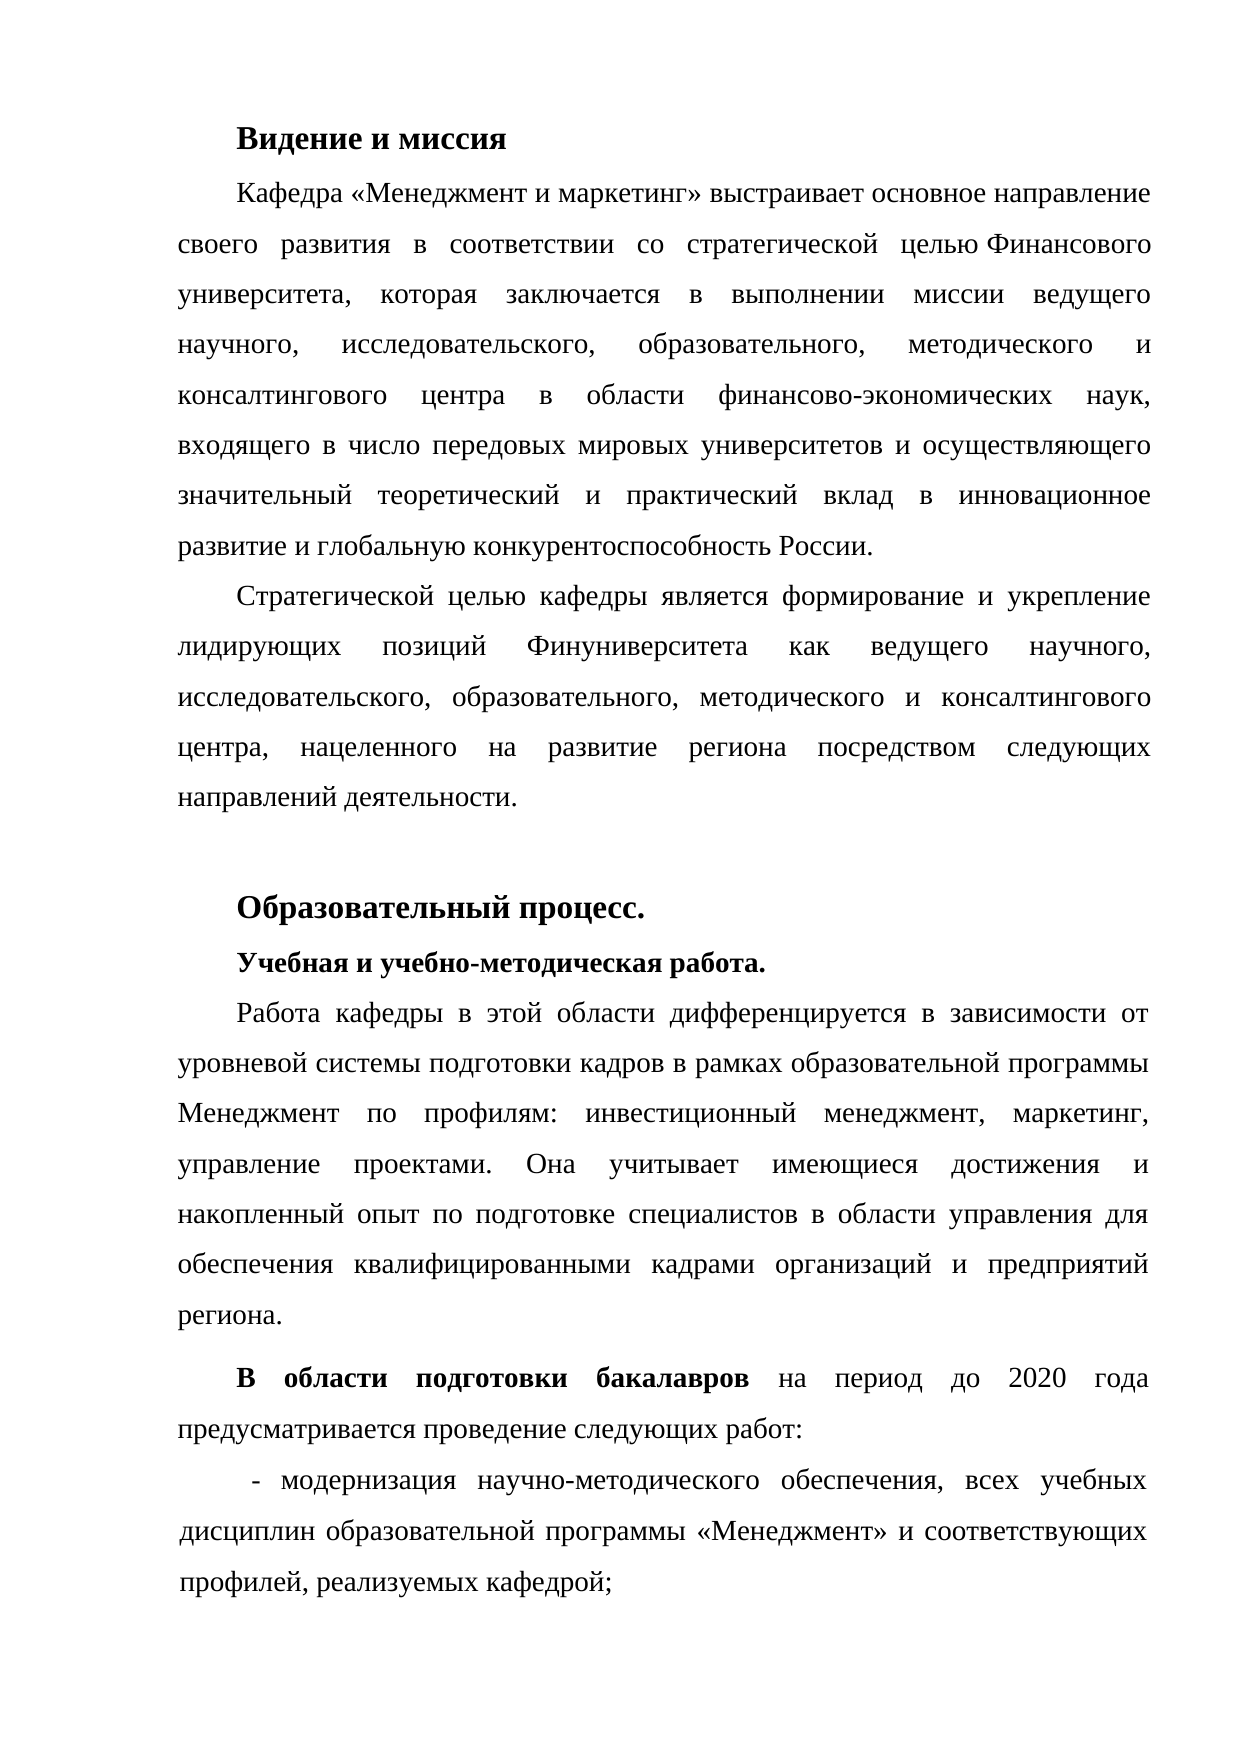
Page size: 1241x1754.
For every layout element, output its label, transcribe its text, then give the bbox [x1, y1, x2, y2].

text Кафедра «Менеджмент и маркетинг» выстраивает основное направление своего развития в соответствии со стратегической целью Финансового университета, которая заключается в выполнении миссии ведущего научного, исследовательского, образовательного, методического и консалтингового центра в области финансово-экономических наук, входящего в число передовых мировых университетов и осуществляющего значительный теоретический и практический вклад в инновационное развитие и глобальную конкурентоспособность России. [177, 176, 1152, 561]
text Стратегической целью кафедры является формирование и укрепление лидирующих позиций Финуниверситета как ведущего научного, исследовательского, образовательного, методического и консалтингового центра, нацеленного на развитие региона посредством следующих направлений деятельности. [177, 578, 1152, 813]
list модернизация научно-методического обеспечения, всех учебных дисциплин образовательной программы «Менеджмент» и соответствующих профилей, реализуемых кафедрой; [179, 1448, 1147, 1601]
text Работа кафедры в этой области дифференцируется в зависимости от уровневой системы подготовки кадров в рамках образовательной программы Менеджмент по профилям: инвестиционный менеджмент, маркетинг, управление проектами. Она учитывает имеющиеся достижения и накопленный опыт по подготовке специалистов в области управления для обеспечения квалифицированными кадрами организаций и предприятий региона. [177, 995, 1149, 1330]
text Учебная и учебно-методическая работа. [236, 945, 1152, 978]
text Видение и миссия [177, 118, 1152, 156]
text В области подготовки бакалавров на период до 2020 года предусматривается проведение следующих работ: [177, 1347, 1149, 1448]
text Образовательный процесс. [177, 887, 1152, 926]
